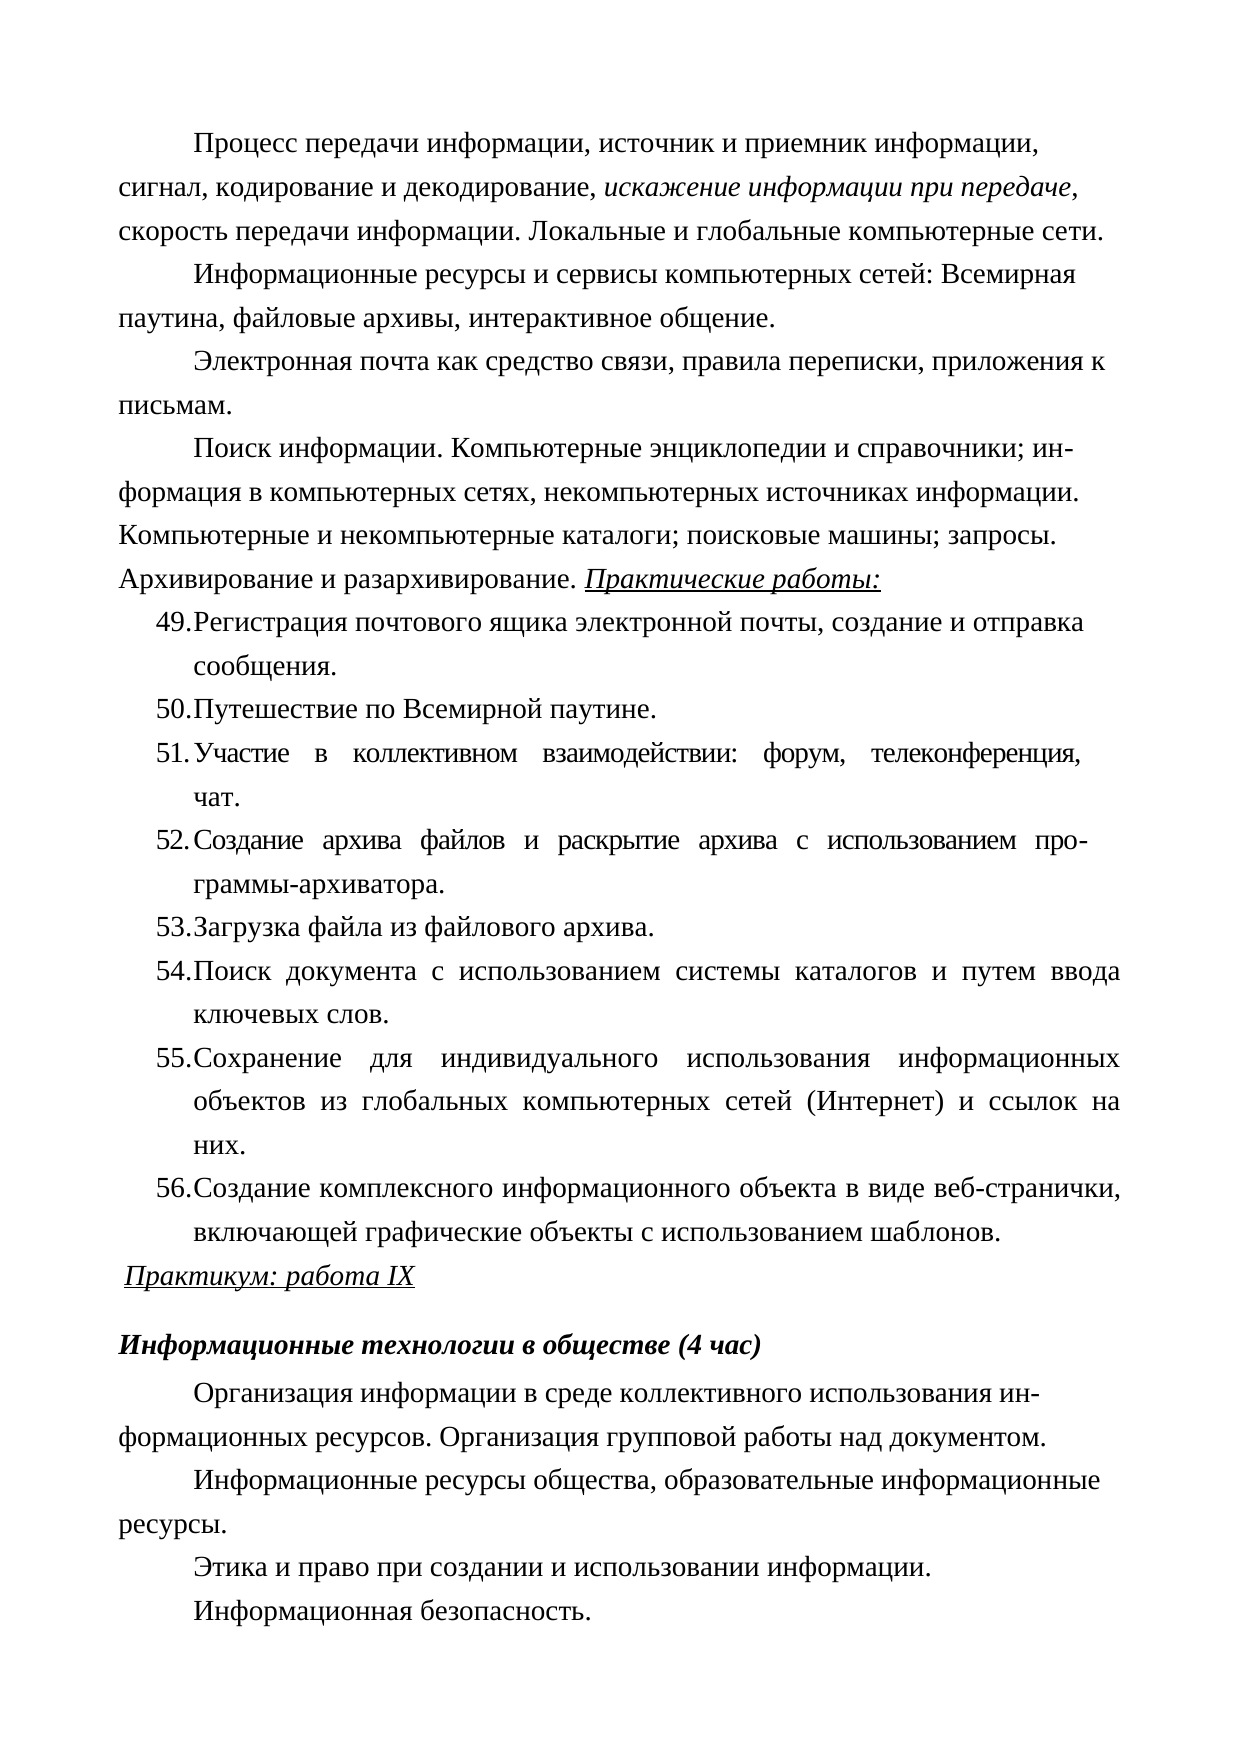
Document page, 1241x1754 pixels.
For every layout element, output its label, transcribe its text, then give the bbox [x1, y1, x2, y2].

list Участие в коллективном взаимодействии: форум, телеконференция, чат. [156, 728, 1122, 815]
text Поиск информации. Компьютерные энциклопедии и справочники; информация в компьютерных сетях, некомпьютерных источниках информации. Компьютерные и некомпьютерные каталоги; поисковые машины; запросы. Архивирование и разархивирование. Практические работы: [118, 423, 1122, 597]
text Организация информации в среде коллективного использования информационных ресурсов. Организация групповой работы над документом. [118, 1368, 1122, 1455]
text Информационные технологии в обществе (4 час) [118, 1327, 1122, 1361]
text Практикум: работа IX [124, 1250, 1122, 1294]
text Этика и право при создании и использовании информации. [193, 1542, 1122, 1586]
list Создание комплексного информационного объекта в виде веб-странички, включающей графические объекты с использованием шаблонов. [156, 1163, 1122, 1250]
list Поиск документа с использованием системы каталогов и путем ввода ключевых слов. [156, 945, 1122, 1032]
list Сохранение для индивидуального использования информационных объектов из глобальных компьютерных сетей (Интернет) и ссылок на них. [156, 1032, 1121, 1163]
list Регистрация почтового ящика электронной почты, создание и отправка сообщения. [156, 597, 1122, 684]
list Загрузка файла из файлового архива. [156, 902, 1122, 945]
text Информационная безопасность. [193, 1586, 1122, 1629]
text Электронная почта как средство связи, правила переписки, приложения к письмам. [118, 336, 1122, 423]
text Процесс передачи информации, источник и приемник информации, сигнал, кодирование и декодирование, искажение информации при передаче, скорость передачи информации. Локальные и глобальные компьютерные сети. [118, 118, 1122, 249]
text Информационные ресурсы и сервисы компьютерных сетей: Всемирная паутина, файловые архивы, интерактивное общение. [118, 249, 1122, 336]
list Создание архива файлов и раскрытие архива с использованием программы-архиватора. [156, 815, 1122, 902]
text Информационные ресурсы общества, образовательные информационные ресурсы. [118, 1455, 1122, 1542]
list Путешествие по Всемирной паутине. [156, 684, 1122, 728]
